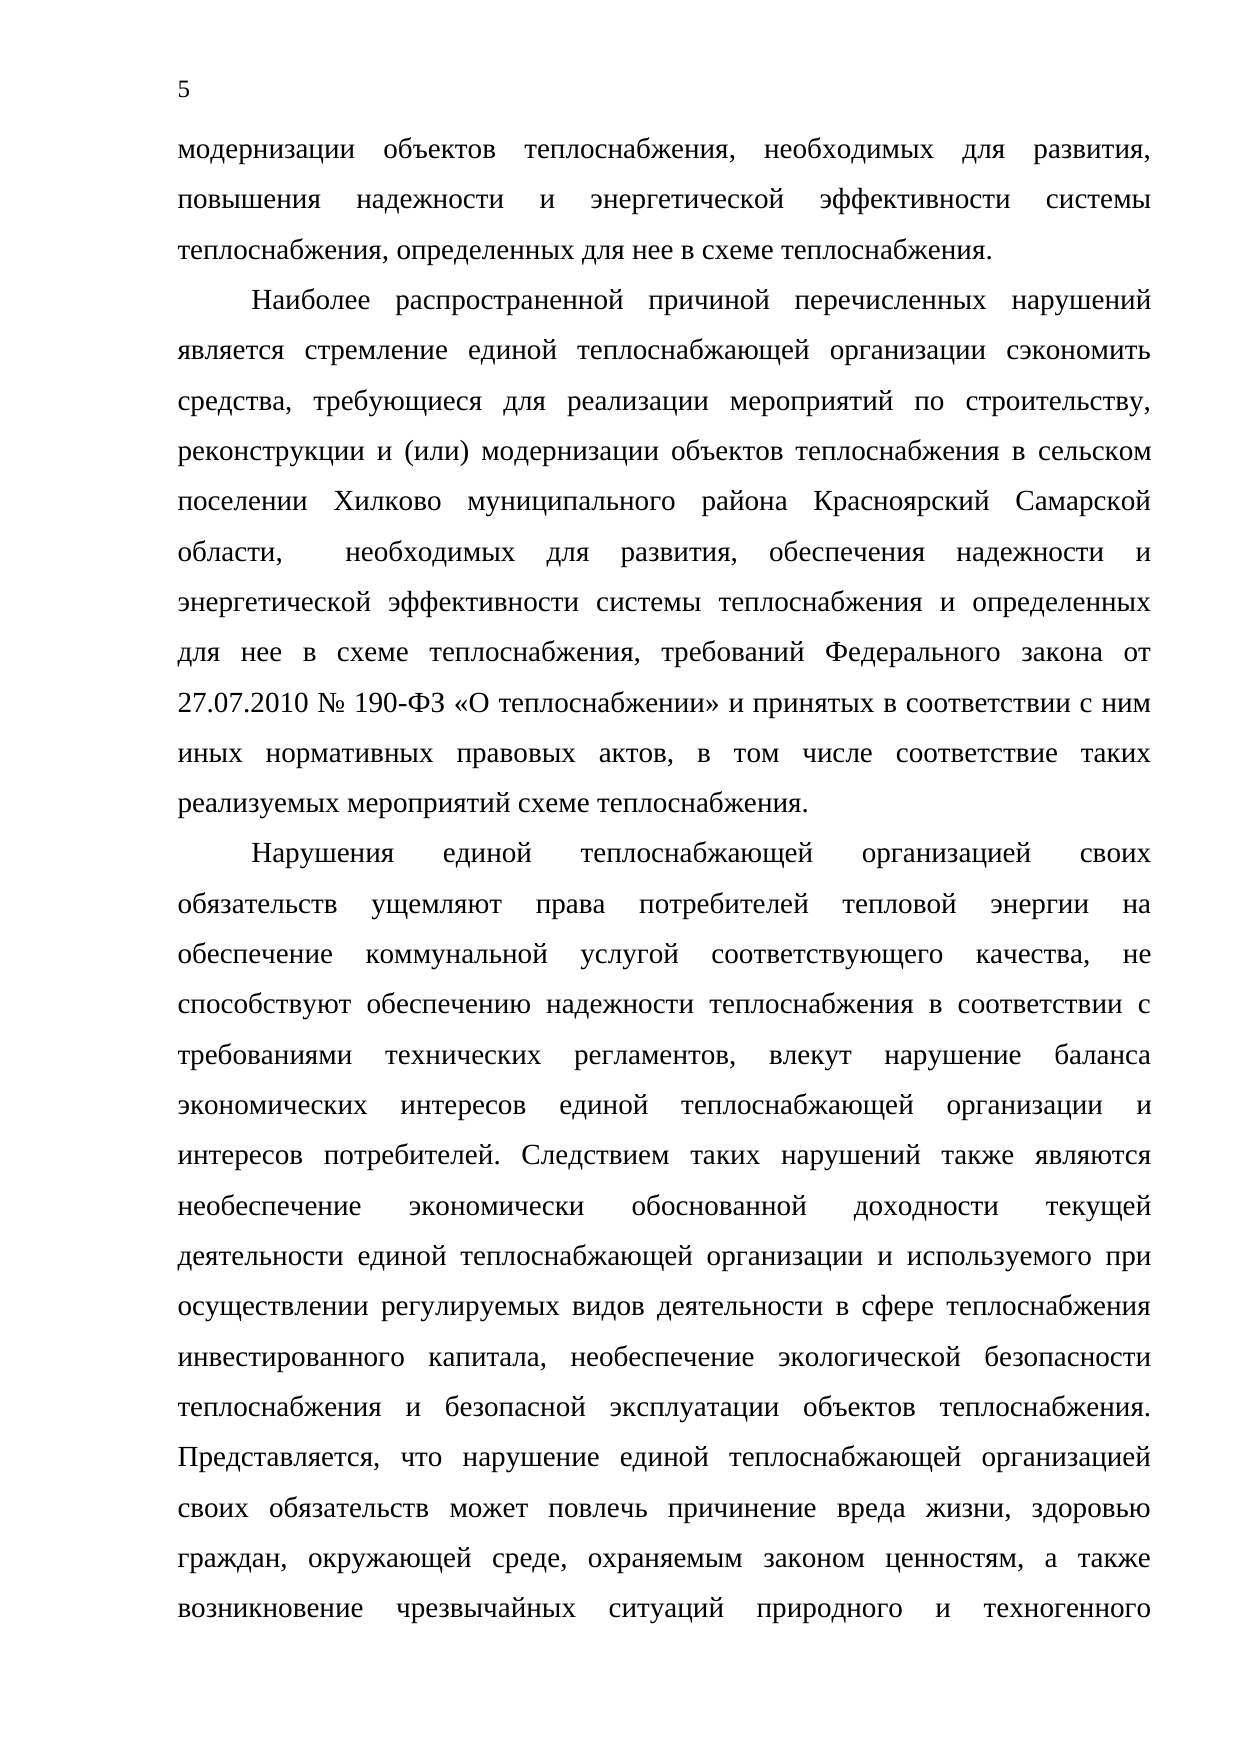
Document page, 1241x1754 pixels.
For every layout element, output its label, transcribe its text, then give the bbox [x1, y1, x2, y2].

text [177, 131, 1152, 265]
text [177, 836, 1152, 1624]
text Наиболее распространенной причиной перечисленных нарушений является стремление единой теплоснабжающей организации сэкономить средства, требующиеся для реализации мероприятий по строительству, реконструкции и (или) модернизации объектов теплоснабжения в сельском поселении Хилково муниципального района Красноярский Самарской области, необходимых для развития, обеспечения надежности и энергетической эффективности системы теплоснабжения и определенных для нее в схеме теплоснабжения, требований Федерального закона от 27.07.2010 № 190-ФЗ «О теплоснабжении» и принятых в соответствии с ним иных нормативных правовых актов, в том числе соответствие таких реализуемых мероприятий схеме теплоснабжения. [177, 282, 1152, 819]
